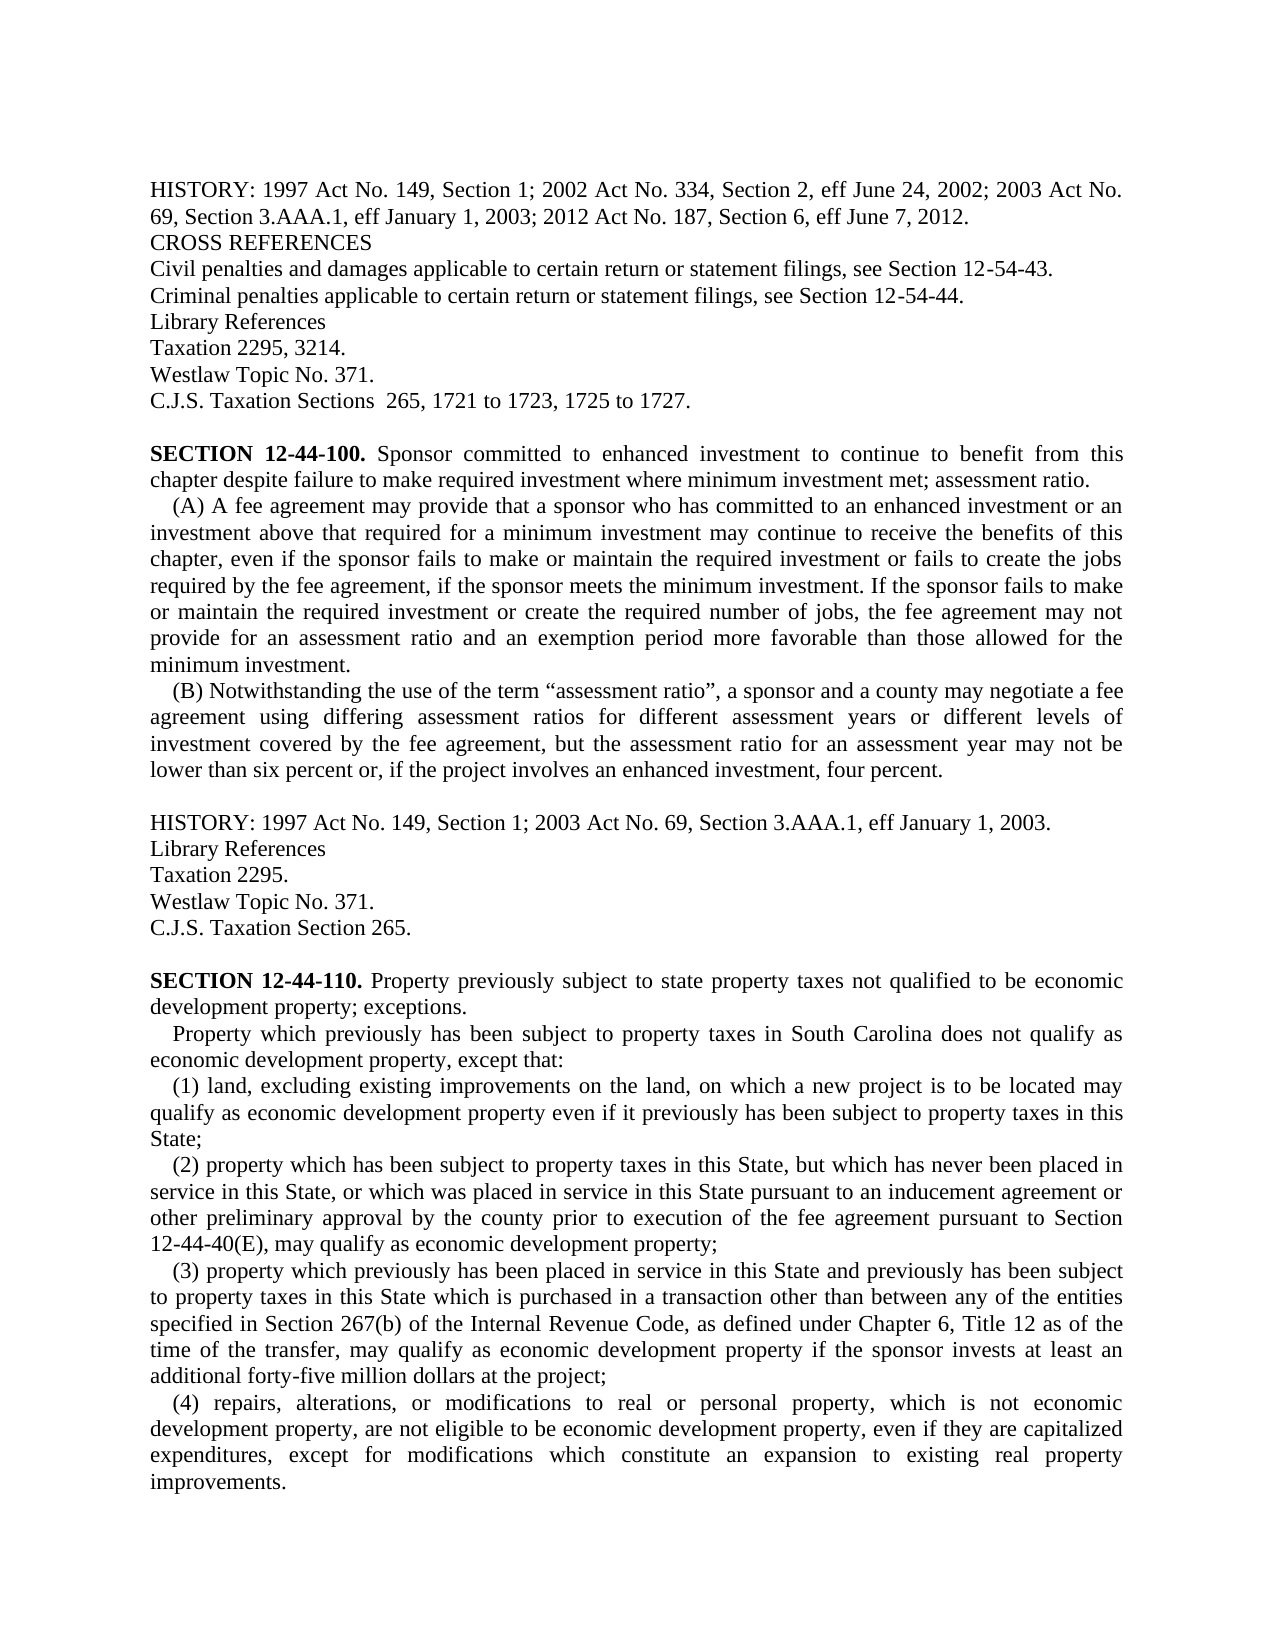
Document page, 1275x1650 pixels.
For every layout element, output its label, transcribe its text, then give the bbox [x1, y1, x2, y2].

text C.J.S. Taxation Sections 265, 1721 to 1723, 1725 to 1727. [150, 387, 1125, 413]
text Criminal penalties applicable to certain return or statement filings, see Section 12-54-44. [150, 282, 1125, 308]
text Westlaw Topic No. 371. [150, 361, 1125, 387]
text (4) repairs, alterations, or modifications to real or personal property, which is not economic development property, are not eligible to be economic development property, even if they are capitalized expenditures, except for modifications which constitute an expansion to existing real property improvements. [150, 1389, 1125, 1494]
text SECTION 12-44-100. Sponsor committed to enhanced investment to continue to benefit from this chapter despite failure to make required investment where minimum investment met; assessment ratio. [150, 440, 1125, 493]
text (A) A fee agreement may provide that a sponsor who has committed to an enhanced investment or an investment above that required for a minimum investment may continue to receive the benefits of this chapter, even if the sponsor fails to make or maintain the required investment or fails to create the jobs required by the fee agreement, if the sponsor meets the minimum investment. If the sponsor fails to make or maintain the required investment or create the required number of jobs, the fee agreement may not provide for an assessment ratio and an exemption period more favorable than those allowed for the minimum investment. [150, 493, 1125, 677]
text Property which previously has been subject to property taxes in South Carolina does not qualify as economic development property, except that: [150, 1020, 1125, 1072]
text (1) land, excluding existing improvements on the land, on which a new project is to be located may qualify as economic development property even if it previously has been subject to property taxes in this State; [150, 1072, 1125, 1151]
text (2) property which has been subject to property taxes in this State, but which has never been placed in service in this State, or which was placed in service in this State pursuant to an inducement agreement or other preliminary approval by the county prior to execution of the fee agreement pursuant to Section 12-44-40(E), may qualify as economic development property; [150, 1151, 1125, 1257]
text C.J.S. Taxation Section 265. [150, 914, 1125, 941]
text CROSS REFERENCES [150, 229, 1125, 255]
text SECTION 12-44-110. Property previously subject to state property taxes not qualified to be economic development property; exceptions. [150, 967, 1125, 1020]
text Westlaw Topic No. 371. [150, 888, 1125, 914]
text HISTORY: 1997 Act No. 149, Section 1; 2002 Act No. 334, Section 2, eff June 24, 2002; 2003 Act No. 69, Section 3.AAA.1, eff January 1, 2003; 2012 Act No. 187, Section 6, eff June 7, 2012. [150, 176, 1125, 229]
text (B) Notwithstanding the use of the term “assessment ratio”, a sponsor and a county may negotiate a fee agreement using differing assessment ratios for different assessment years or different levels of investment covered by the fee agreement, but the assessment ratio for an assessment year may not be lower than six percent or, if the project involves an enhanced investment, four percent. [150, 677, 1125, 782]
text Library References [150, 835, 1125, 862]
text Taxation 2295. [150, 862, 1125, 888]
text Civil penalties and damages applicable to certain return or statement filings, see Section 12-54-43. [150, 255, 1125, 282]
text HISTORY: 1997 Act No. 149, Section 1; 2003 Act No. 69, Section 3.AAA.1, eff January 1, 2003. [150, 809, 1125, 835]
text Library References [150, 308, 1125, 334]
text (3) property which previously has been placed in service in this State and previously has been subject to property taxes in this State which is purchased in a transaction other than between any of the entities specified in Section 267(b) of the Internal Revenue Code, as defined under Chapter 6, Title 12 as of the time of the transfer, may qualify as economic development property if the sponsor invests at least an additional forty-five million dollars at the project; [150, 1257, 1125, 1389]
text Taxation 2295, 3214. [150, 334, 1125, 361]
